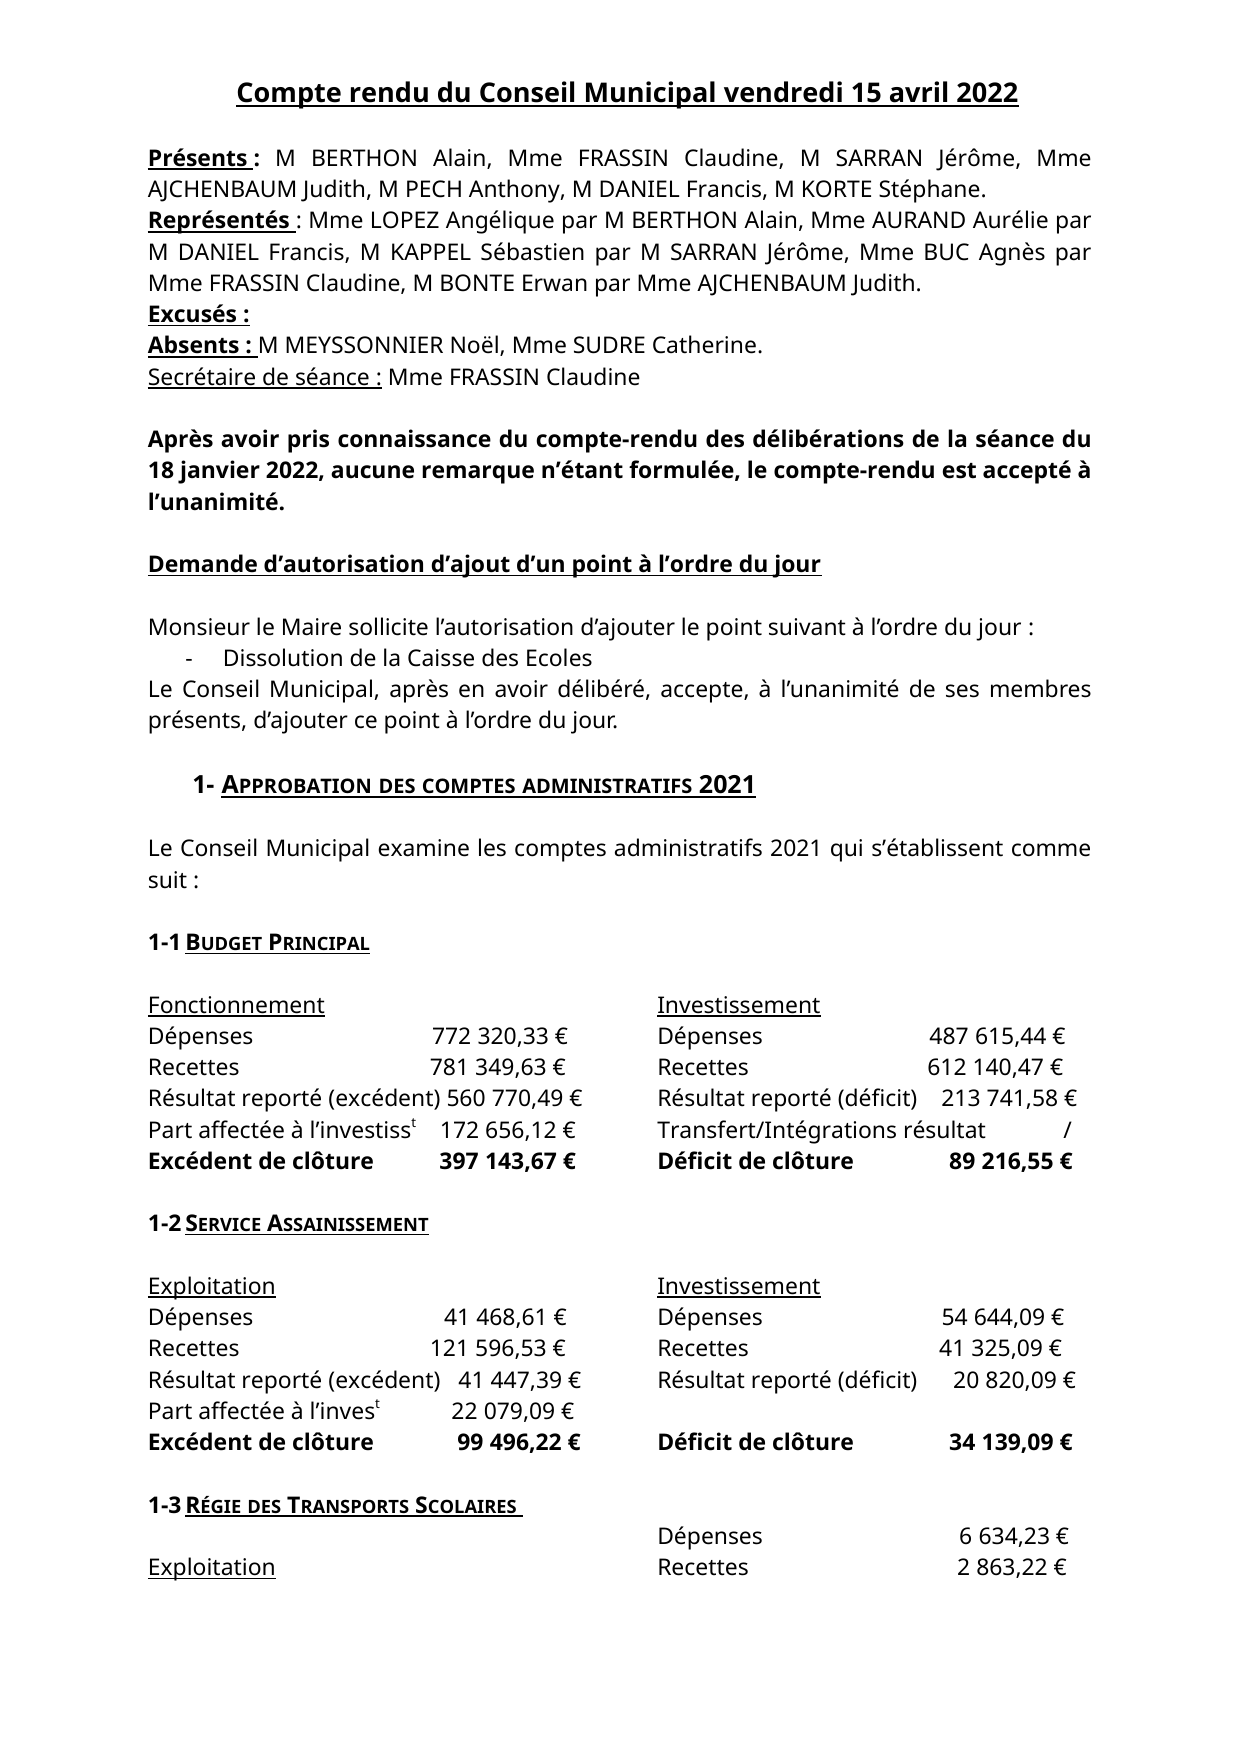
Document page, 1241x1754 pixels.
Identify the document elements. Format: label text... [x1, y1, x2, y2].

text Transfert/Intégrations résultat / [657, 1113, 1107, 1145]
text Excusés : [148, 298, 1093, 329]
text Excédent de clôture 99 496,22 € [148, 1426, 598, 1457]
list Dissolution de la Caisse des Ecoles [185, 642, 1093, 673]
text Après avoir pris connaissance du compte-rendu des délibérations de la séance du 18 janvier 2022, aucune remarque n’étant formulée, le compte-rendu est accepté à l’unanimité. [148, 423, 1093, 517]
list Régie des Transports Scolaires [148, 1488, 1107, 1520]
list Service Assainissement [148, 1207, 1107, 1238]
text Dépenses 6 634,23 € [657, 1520, 1107, 1551]
text Part affectée à l’invest 22 079,09 € [148, 1395, 598, 1426]
text Dépenses 54 644,09 € [657, 1301, 1107, 1332]
text Résultat reporté (déficit) 20 820,09 € [657, 1363, 1107, 1395]
text Monsieur le Maire sollicite l’autorisation d’ajouter le point suivant à l’ordre du jour : [148, 611, 1093, 642]
text Dépenses 772 320,33 € [148, 1020, 598, 1051]
text Secrétaire de séance : Mme FRASSIN Claudine [148, 361, 1093, 392]
text Résultat reporté (déficit) 213 741,58 € [657, 1082, 1107, 1113]
text Investissement [657, 988, 1107, 1020]
text Le Conseil Municipal, après en avoir délibéré, accepte, à l’unanimité de ses membres présents, d’ajouter ce point à l’ordre du jour. [148, 673, 1093, 736]
text Déficit de clôture 34 139,09 € [657, 1426, 1107, 1457]
text Fonctionnement [148, 988, 598, 1020]
text Exploitation [148, 1270, 598, 1301]
text Représentés : Mme LOPEZ Angélique par M BERTHON Alain, Mme AURAND Aurélie par M DANIEL Francis, M KAPPEL Sébastien par M SARRAN Jérôme, Mme BUC Agnès par Mme FRASSIN Claudine, M BONTE Erwan par Mme AJCHENBAUM Judith. [148, 204, 1093, 298]
text Dépenses 487 615,44 € [657, 1020, 1107, 1051]
text Recettes 2 863,22 € [657, 1551, 1107, 1582]
text Demande d’autorisation d’ajout d’un point à l’ordre du jour [148, 548, 1093, 579]
list Approbation des comptes administratifs 2021 [192, 767, 1093, 801]
text Présents : M BERTHON Alain, Mme FRASSIN Claudine, M SARRAN Jérôme, Mme AJCHENBAUM Judith, M PECH Anthony, M DANIEL Francis, M KORTE Stéphane. [148, 142, 1093, 204]
text Compte rendu du Conseil Municipal vendredi 15 avril 2022 [148, 74, 1107, 111]
text Recettes 121 596,53 € [148, 1332, 598, 1363]
text Résultat reporté (excédent) 560 770,49 € [148, 1082, 598, 1113]
text Recettes 612 140,47 € [657, 1051, 1107, 1082]
text Exploitation [148, 1551, 598, 1582]
text Recettes 41 325,09 € [657, 1332, 1107, 1363]
text Absents : M MEYSSONNIER Noël, Mme SUDRE Catherine. [148, 329, 1093, 361]
list Budget Principal [148, 926, 1107, 957]
text Recettes 781 349,63 € [148, 1051, 598, 1082]
text Le Conseil Municipal examine les comptes administratifs 2021 qui s’établissent comme suit : [148, 832, 1093, 895]
text Investissement [657, 1270, 1107, 1301]
text Dépenses 41 468,61 € [148, 1301, 598, 1332]
text Part affectée à l’investisst 172 656,12 € [148, 1113, 598, 1145]
text Déficit de clôture 89 216,55 € [657, 1145, 1107, 1176]
text Résultat reporté (excédent) 41 447,39 € [148, 1363, 598, 1395]
text Excédent de clôture 397 143,67 € [148, 1145, 598, 1176]
